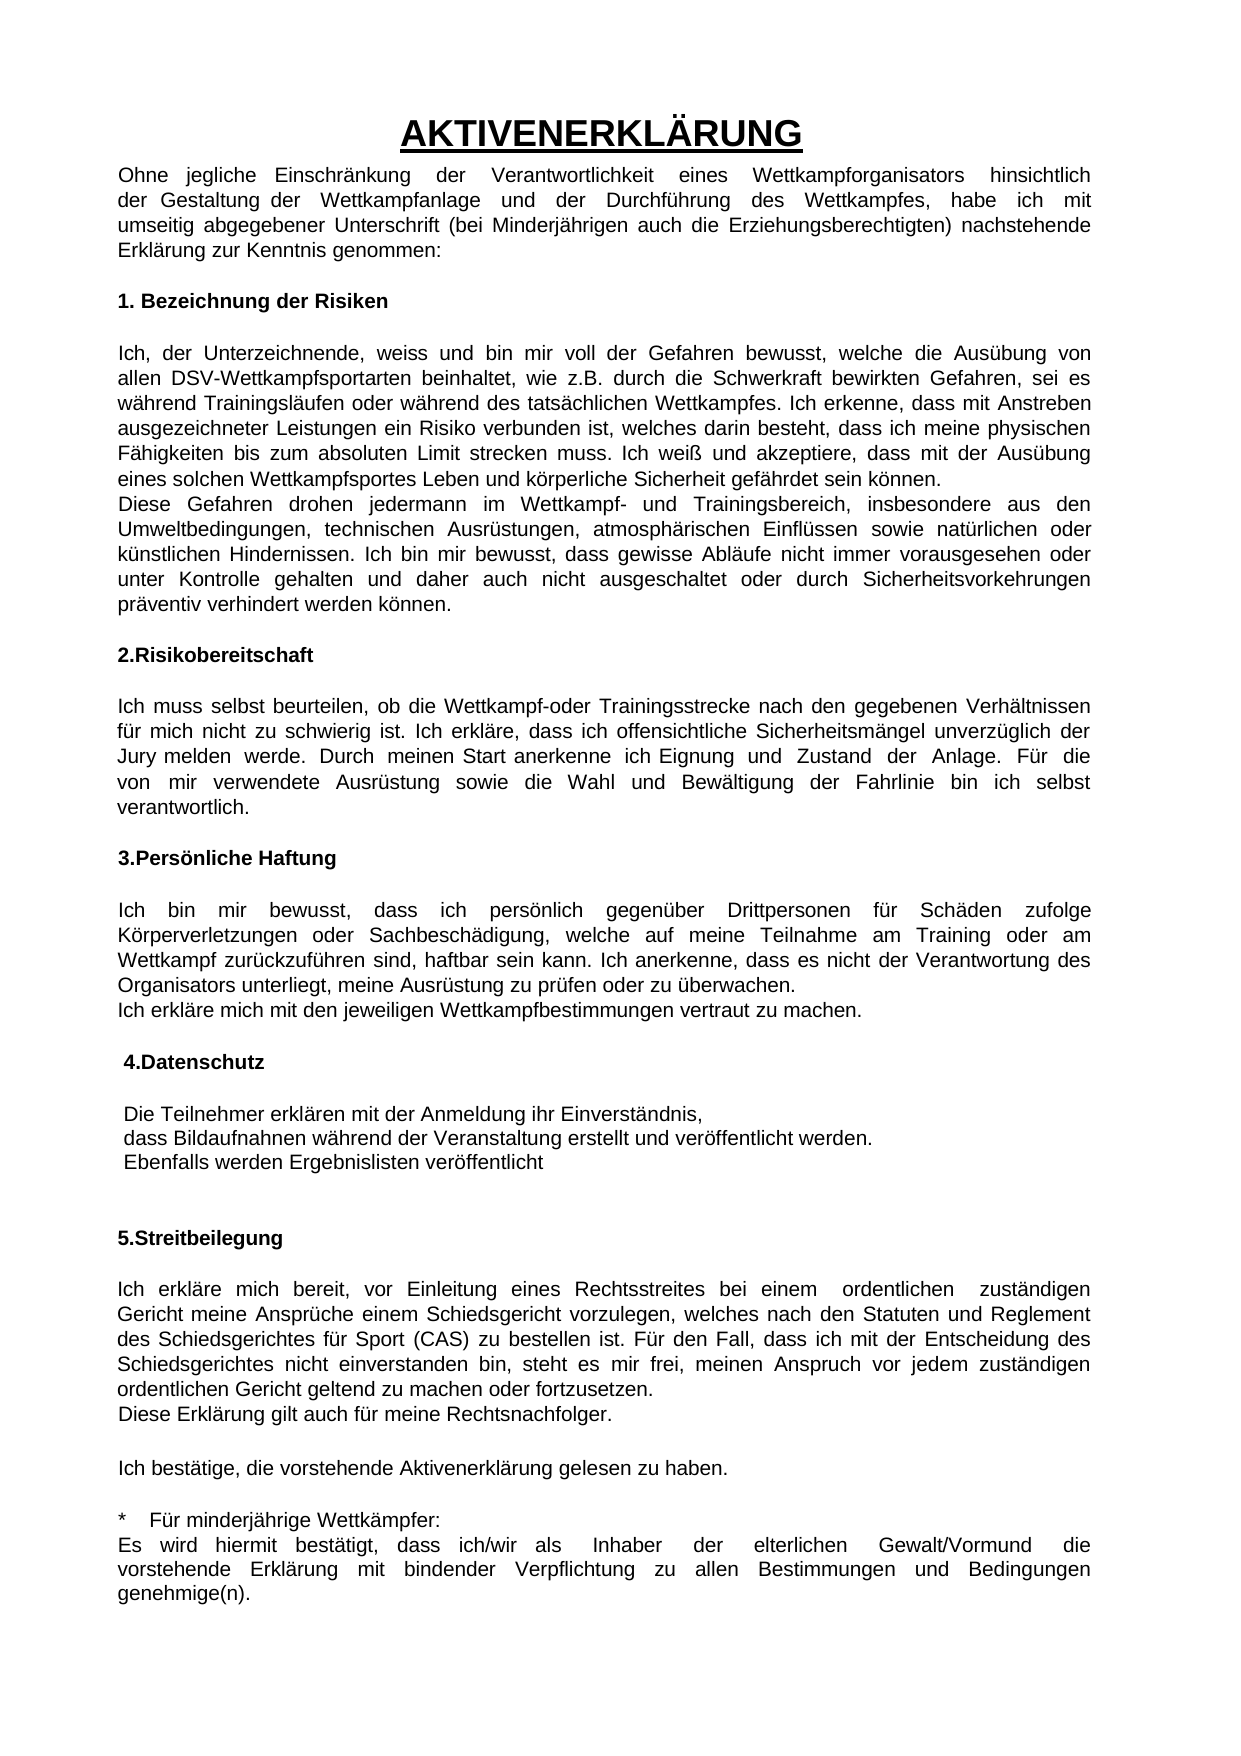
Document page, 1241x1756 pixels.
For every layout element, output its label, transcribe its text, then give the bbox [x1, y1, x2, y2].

text 4.Datenschutz [106, 1050, 1103, 1074]
text Ich muss selbst beurteilen, ob die Wettkampf-oder Trainingsstrecke nach den gegebenen Verhältnissen für mich nicht zu schwierig ist. Ich erkläre, dass ich offensichtliche Sicherheitsmängel unverzüglich der Jury melden werde. Durch meinen Start anerkenne ich Eignung und Zustand der Anlage. Für die von mir verwendete Ausrüstung sowie die Wahl und Bewältigung der Fahrlinie bin ich selbst verantwortlich. [117, 694, 1091, 818]
text Ich, der Unterzeichnende, weiss und bin mir voll der Gefahren bewusst, welche die Ausübung von allen DSV-Wettkampfsportarten beinhaltet, wie z.B. durch die Schwerkraft bewirkten Gefahren, sei es während Trainingsläufen oder während des tatsächlichen Wettkampfes. Ich erkenne, dass mit Anstreben ausgezeichneter Leistungen ein Risiko verbunden ist, welches darin besteht, dass ich meine physischen Fähigkeiten bis zum absoluten Limit strecken muss. Ich weiß und akzeptiere, dass mit der Ausübung eines solchen Wettkampfsportes Leben und körperliche Sicherheit gefährdet sein können. [117, 341, 1091, 490]
text Ohne jegliche Einschränkung der Verantwortlichkeit eines Wettkampforganisators hinsichtlich der Gestaltung der Wettkampfanlage und der Durchführung des Wettkampfes, habe ich mit umseitig abgegebener Unterschrift (bei Minderjährigen auch die Erziehungsberechtigten) nachstehende Erklärung zur Kenntnis genommen: [117, 162, 1092, 262]
text Ich bestätige, die vorstehende Aktivenerklärung gelesen zu haben. [118, 1456, 1103, 1480]
subtitle 1. Bezeichnung der Risiken [117, 289, 1103, 313]
text Es wird hiermit bestätigt, dass ich/wir als Inhaber der elterlichen Gewalt/Vormund die vorstehende Erklärung mit bindender Verpflichtung zu allen Bestimmungen und Bedingungen genehmige(n). [117, 1533, 1091, 1604]
text Ich erkläre mich mit den jeweiligen Wettkampfbestimmungen vertraut zu machen. [117, 998, 1103, 1022]
subtitle 5.Streitbeilegung [117, 1225, 1103, 1249]
text dass Bildaufnahnen während der Veranstaltung erstellt und veröffentlicht werden. [106, 1126, 1103, 1150]
text Diese Erklärung gilt auch für meine Rechtsnachfolger. [118, 1402, 1103, 1426]
text Ich bin mir bewusst, dass ich persönlich gegenüber Drittpersonen für Schäden zufolge Körperverletzungen oder Sachbeschädigung, welche auf meine Teilnahme am Training oder am Wettkampf zurückzuführen sind, haftbar sein kann. Ich anerkenne, dass es nicht der Verantwortung des Organisators unterliegt, meine Ausrüstung zu prüfen oder zu überwachen. [117, 897, 1091, 997]
text Ebenfalls werden Ergebnislisten veröffentlicht [106, 1150, 1103, 1174]
text Die Teilnehmer erklären mit der Anmeldung ihr Einverständnis, [106, 1102, 1103, 1126]
text Diese Gefahren drohen jedermann im Wettkampf- und Trainingsbereich, insbesondere aus den Umweltbedingungen, technischen Ausrüstungen, atmosphärischen Einflüssen sowie natürlichen oder künstlichen Hindernissen. Ich bin mir bewusst, dass gewisse Abläufe nicht immer vorausgesehen oder unter Kontrolle gehalten und daher auch nicht ausgeschaltet oder durch Sicherheitsvorkehrungen präventiv verhindert werden können. [117, 492, 1092, 615]
text Ich erkläre mich bereit, vor Einleitung eines Rechtsstreites bei einem ordentlichen zuständigen Gericht meine Ansprüche einem Schiedsgericht vorzulegen, welches nach den Statuten und Reglement des Schiedsgerichtes für Sport (CAS) zu bestellen ist. Für den Fall, dass ich mit der Entscheidung des Schiedsgerichtes nicht einverstanden bin, steht es mir frei, meinen Anspruch vor jedem zuständigen ordentlichen Gericht geltend zu machen oder fortzusetzen. [117, 1277, 1091, 1400]
subtitle Persönliche Haftung [118, 846, 1103, 870]
text * Für minderjährige Wettkämpfer: [118, 1507, 1103, 1531]
subtitle 2.Risikobereitschaft [117, 643, 1103, 667]
subtitle AKTIVENERKLÄRUNG [400, 112, 1103, 155]
